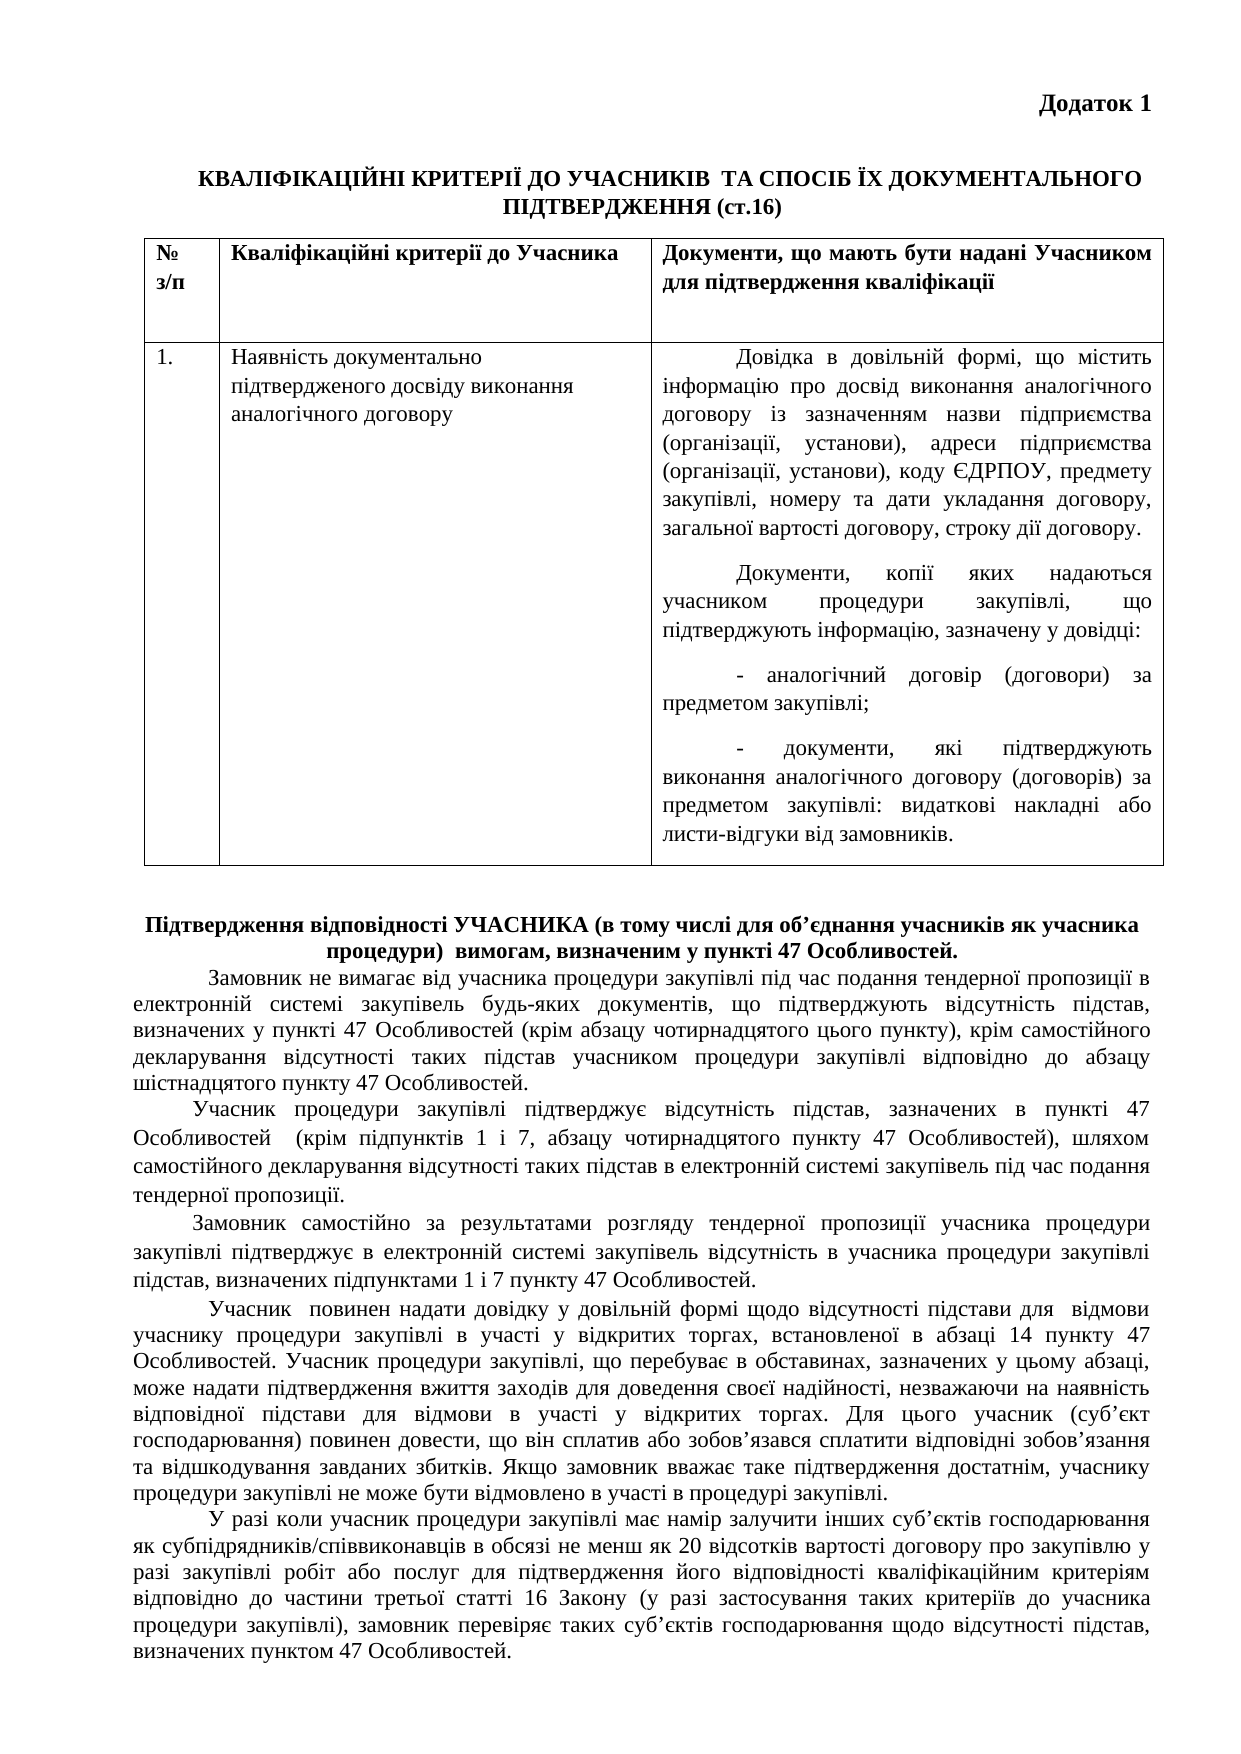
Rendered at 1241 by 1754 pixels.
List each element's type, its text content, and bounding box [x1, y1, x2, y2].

table_header Кваліфікаційні критерії до Учасника [220, 239, 651, 342]
table_header Документи, що мають бути надані Учасником для підтвердження кваліфікації [652, 239, 1163, 342]
text Підтвердження відповідності УЧАСНИКА (в тому числі для об’єднання учасників як учасника процедури) вимогам, визначеним у пункті 47 Особливостей. [133, 911, 1152, 964]
text КВАЛІФІКАЦІЙНІ КРИТЕРІЇ ДО УЧАСНИКІВ ТА СПОСІБ ЇХ ДОКУМЕНТАЛЬНОГО ПІДТВЕРДЖЕННЯ (ст.16) [133, 165, 1152, 219]
text Замовник не вимагає від учасника процедури закупівлі під час подання тендерної пропозиції в електронній системі закупівель будь-яких документів, що підтверджують відсутність підстав, визначених у пункті 47 Особливостей (крім абзацу чотирнадцятого цього пункту), крім самостійного декларування відсутності таких підстав учасником процедури закупівлі відповідно до абзацу шістнадцятого пункту 47 Особливостей. [133, 964, 1152, 1096]
table_cell Наявність документально підтвердженого досвіду виконання аналогічного договору [220, 343, 651, 865]
text Замовник самостійно за результатами розгляду тендерної пропозиції учасника процедури закупівлі підтверджує в електронній системі закупівель відсутність в учасника процедури закупівлі підстав, визначених підпунктами 1 і 7 пункту 47 Особливостей. [133, 1209, 1152, 1292]
text Учасник процедури закупівлі підтверджує відсутність підстав, зазначених в пункті 47 Особливостей (крім підпунктів 1 і 7, абзацу чотирнадцятого пункту 47 Особливостей), шляхом самостійного декларування відсутності таких підстав в електронній системі закупівель під час подання тендерної пропозиції. [133, 1096, 1152, 1207]
table_cell 1. [145, 343, 219, 865]
table_header № з/п [145, 239, 219, 342]
table_cell Довідка в довільній формі, що містить інформацію про досвід виконання аналогічного договору із зазначенням назви підприємства (організації, установи), адреси підприємства (організації, установи), коду ЄДРПОУ, предмету закупівлі, номеру та дати укладання договору, загальної вартості договору, строку дії договору. Документи, копії яких надаються учасником процедури закупівлі, що підтверджують інформацію, зазначену у довідці: - аналогічний договір (договори) за предметом закупівлі; - документи, які підтверджують виконання аналогічного договору (договорів) за предметом закупівлі: видаткові накладні або листи-відгуки від замовників. [652, 343, 1163, 865]
text У разі коли учасник процедури закупівлі має намір залучити інших суб’єктів господарювання як субпідрядників/співвиконавців в обсязі не менш як 20 відсотків вартості договору про закупівлю у разі закупівлі робіт або послуг для підтвердження його відповідності кваліфікаційним критеріям відповідно до частини третьої статті 16 Закону (у разі застосування таких критеріїв до учасника процедури закупівлі), замовник перевіряє таких суб’єктів господарювання щодо відсутності підстав, визначених пунктом 47 Особливостей. [133, 1505, 1152, 1663]
text Додаток 1 [133, 88, 1152, 117]
text Учасник повинен надати довідку у довільній формі щодо відсутності підстави для відмови учаснику процедури закупівлі в участі у відкритих торгах, встановленої в абзаці 14 пункту 47 Особливостей. Учасник процедури закупівлі, що перебуває в обставинах, зазначених у цьому абзаці, може надати підтвердження вжиття заходів для доведення своєї надійності, незважаючи на наявність відповідної підстави для відмови в участі у відкритих торгах. Для цього учасник (суб’єкт господарювання) повинен довести, що він сплатив або зобов’язався сплатити відповідні зобов’язання та відшкодування завданих збитків. Якщо замовник вважає таке підтвердження достатнім, учаснику процедури закупівлі не може бути відмовлено в участі в процедурі закупівлі. [133, 1294, 1152, 1505]
